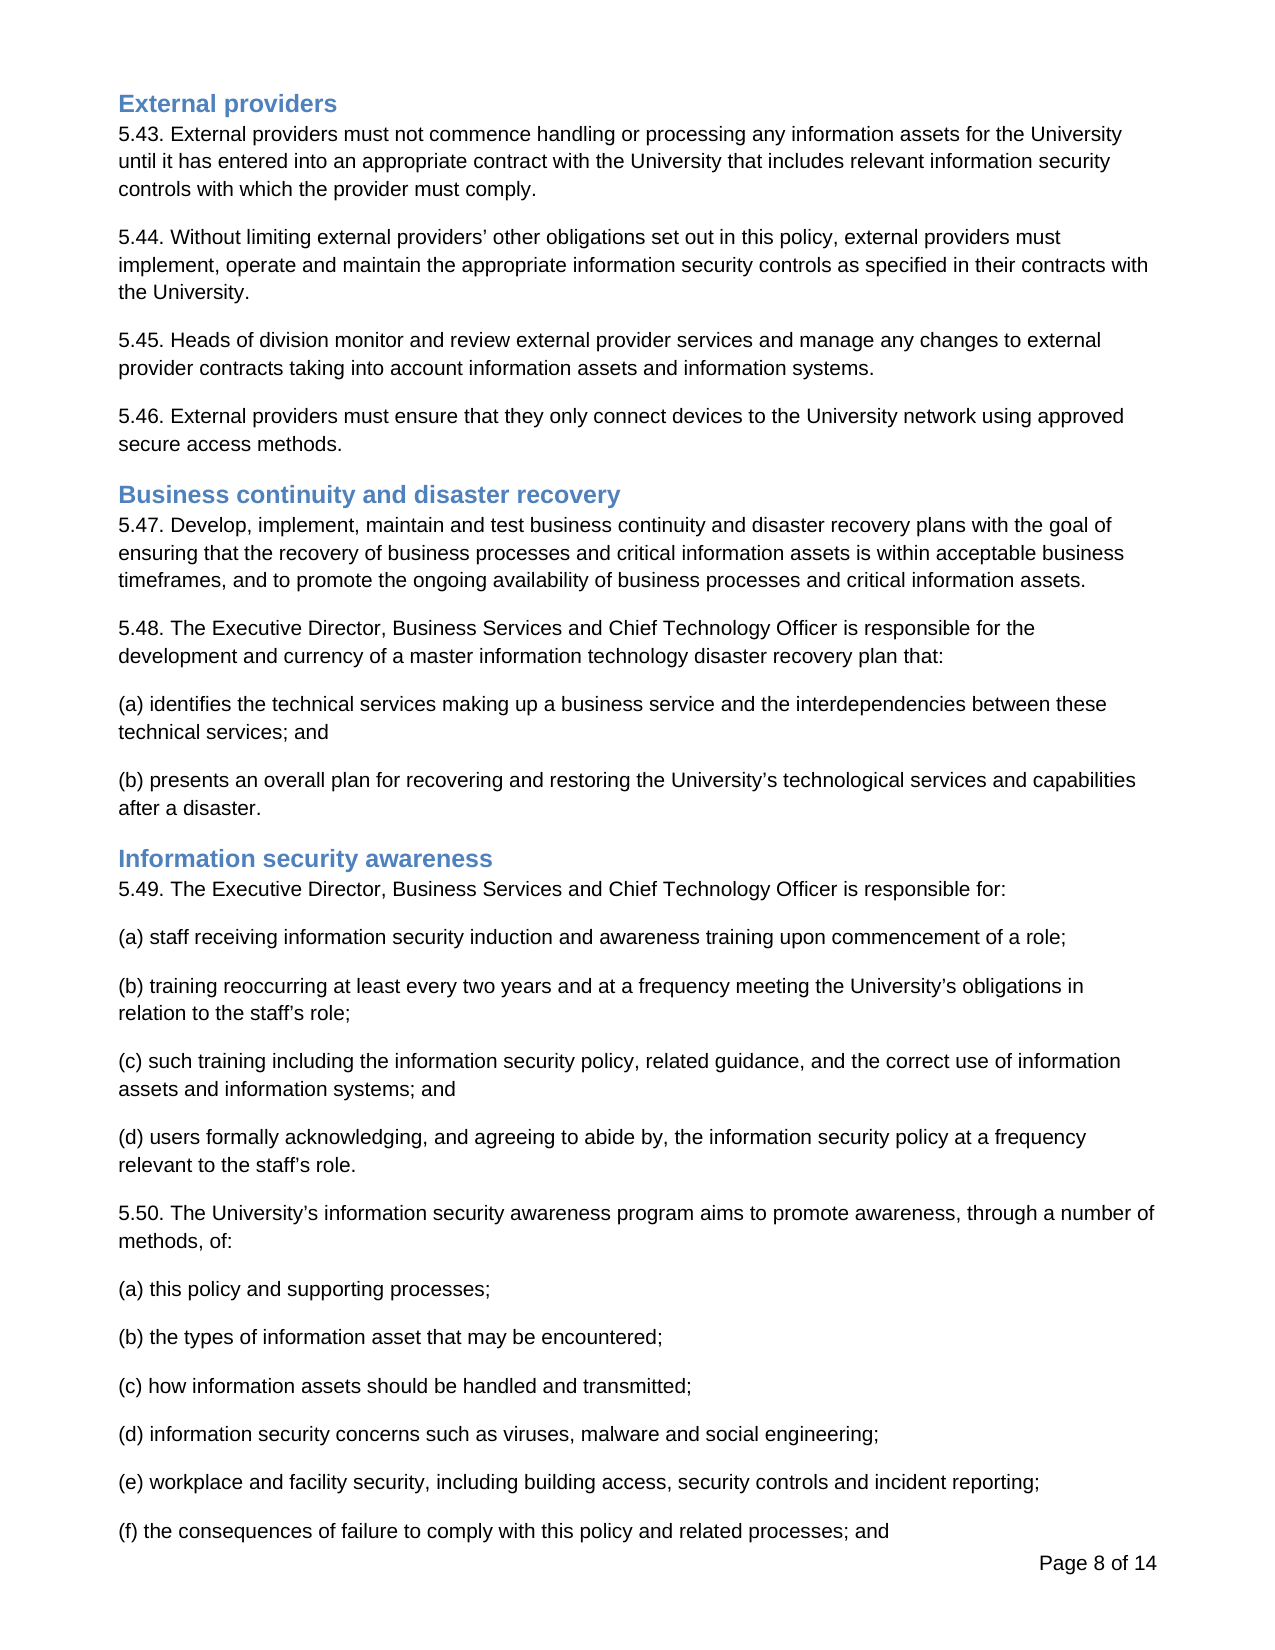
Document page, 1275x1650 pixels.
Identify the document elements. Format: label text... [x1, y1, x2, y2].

text 5.43. External providers must not commence handling or processing any information assets for the University until it has entered into an appropriate contract with the University that includes relevant information security controls with which the provider must comply. [118, 122, 1157, 201]
text (b) training reoccurring at least every two years and at a frequency meeting the University’s obligations in relation to the staff’s role; [118, 973, 1157, 1025]
text 5.50. The University’s information security awareness program aims to promote awareness, through a number of methods, of: [118, 1201, 1157, 1252]
subtitle Information security awareness [118, 844, 1157, 872]
text 5.44. Without limiting external providers’ other obligations set out in this policy, external providers must implement, operate and maintain the appropriate information security controls as specified in their contracts with the University. [118, 225, 1157, 304]
text (e) workplace and facility security, including building access, security controls and incident reporting; [118, 1470, 1157, 1494]
text (f) the consequences of failure to comply with this policy and related processes; and [118, 1518, 1157, 1542]
text 5.47. Develop, implement, maintain and test business continuity and disaster recovery plans with the goal of ensuring that the recovery of business processes and critical information assets is within acceptable business timeframes, and to promote the ongoing availability of business processes and critical information assets. [118, 513, 1157, 592]
text 5.46. External providers must ensure that they only connect devices to the University network using approved secure access methods. [118, 404, 1157, 456]
text (a) identifies the technical services making up a business service and the interdependencies between these technical services; and [118, 692, 1157, 743]
subtitle Business continuity and disaster recovery [118, 480, 1157, 509]
text (b) the types of information asset that may be encountered; [118, 1325, 1157, 1349]
text (b) presents an overall plan for recovering and restoring the University’s technological services and capabilities after a disaster. [118, 768, 1157, 819]
text (a) this policy and supporting processes; [118, 1277, 1157, 1301]
text 5.49. The Executive Director, Business Services and Chief Technology Officer is responsible for: [118, 877, 1157, 901]
text 5.48. The Executive Director, Business Services and Chief Technology Officer is responsible for the development and currency of a master information technology disaster recovery plan that: [118, 616, 1157, 668]
text (c) how information assets should be handled and transmitted; [118, 1373, 1157, 1397]
text (d) information security concerns such as viruses, malware and social engineering; [118, 1422, 1157, 1446]
subtitle External providers [118, 88, 1157, 117]
text (a) staff receiving information security induction and awareness training upon commencement of a role; [118, 925, 1157, 949]
text (d) users formally acknowledging, and agreeing to abide by, the information security policy at a frequency relevant to the staff’s role. [118, 1125, 1157, 1177]
text 5.45. Heads of division monitor and review external provider services and manage any changes to external provider contracts taking into account information assets and information systems. [118, 328, 1157, 380]
text (c) such training including the information security policy, related guidance, and the correct use of information assets and information systems; and [118, 1049, 1157, 1101]
